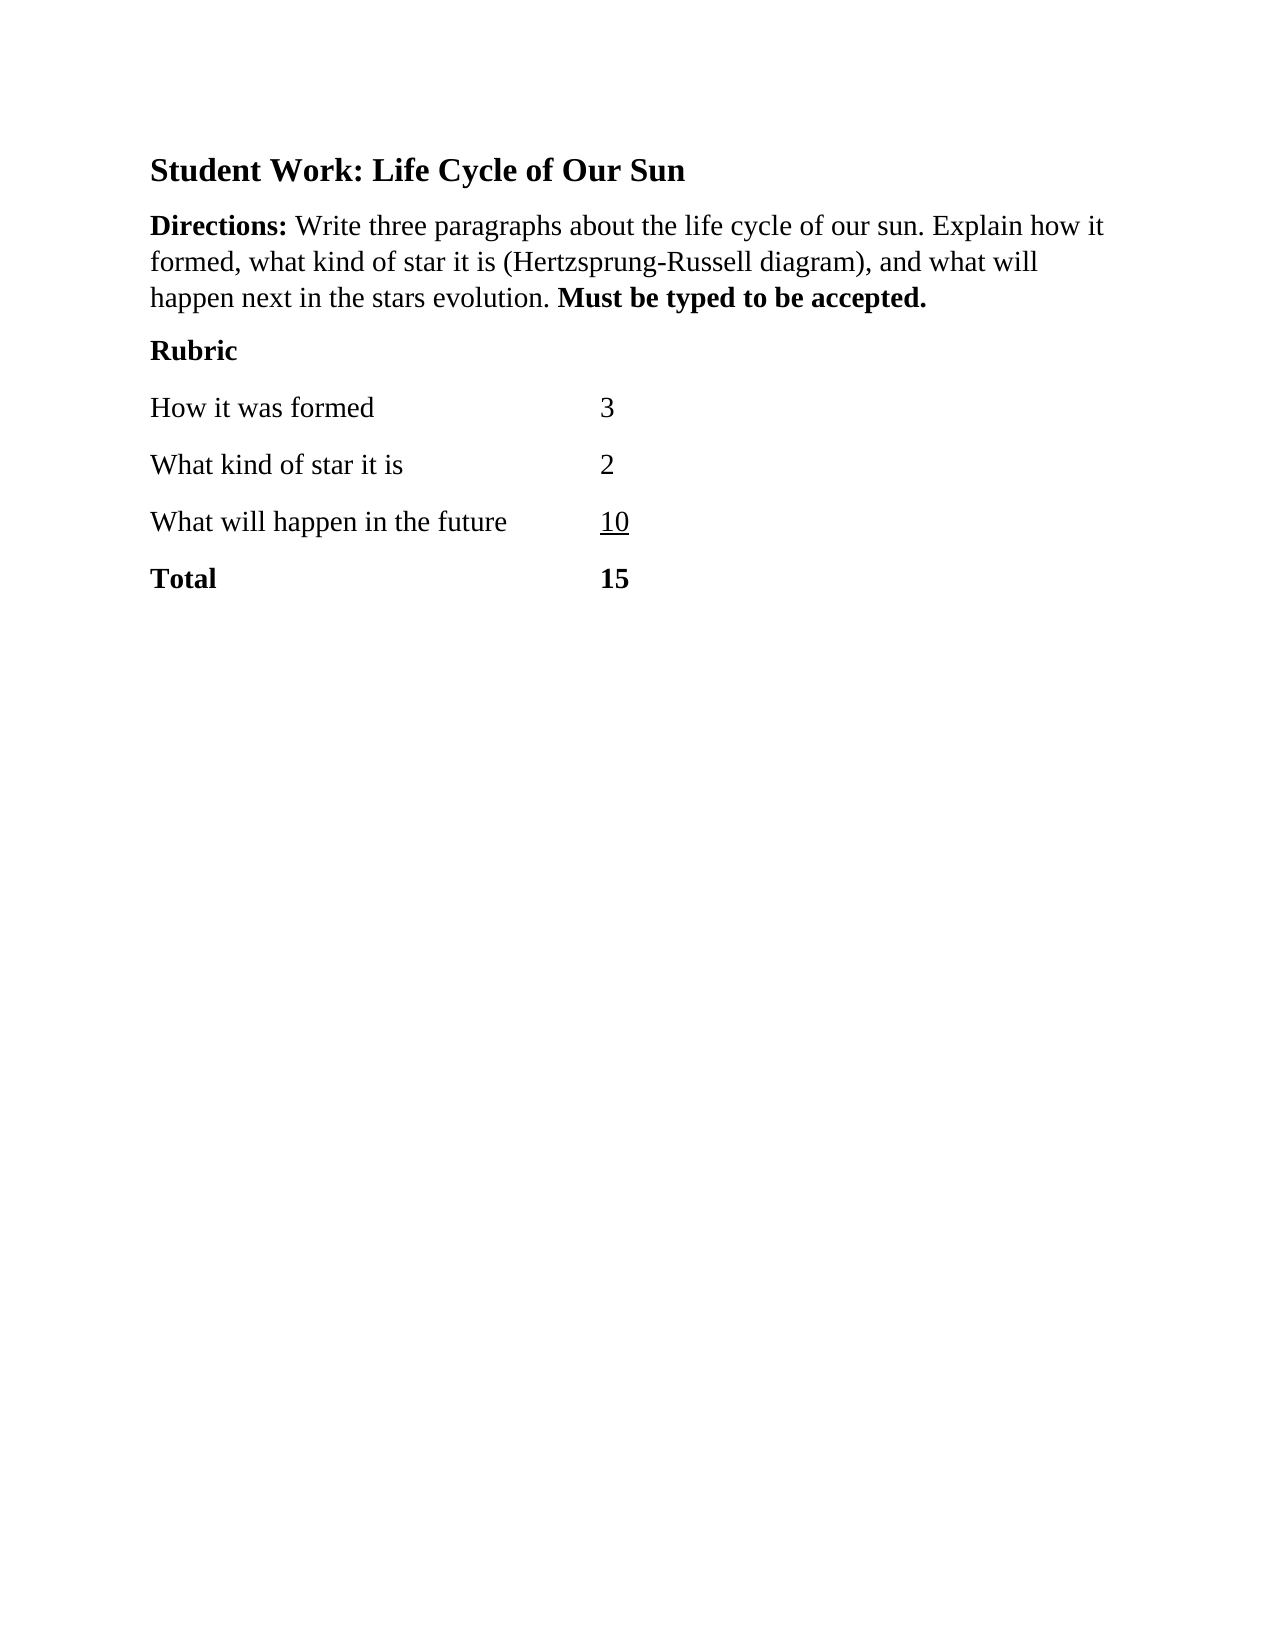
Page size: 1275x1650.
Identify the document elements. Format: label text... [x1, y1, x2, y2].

text What kind of star it is 2 [150, 447, 1125, 481]
text How it was formed 3 [150, 390, 1125, 424]
text Directions: Write three paragraphs about the life cycle of our sun. Explain how it formed, what kind of star it is (Hertzsprung-Russell diagram), and what will happen next in the stars evolution. Must be typed to be accepted. [150, 208, 1125, 314]
text Student Work: Life Cycle of Our Sun [150, 150, 1125, 188]
text Total 15 [150, 561, 1125, 594]
text What will happen in the future 10 [150, 504, 1125, 538]
text Rubric [150, 333, 1125, 367]
